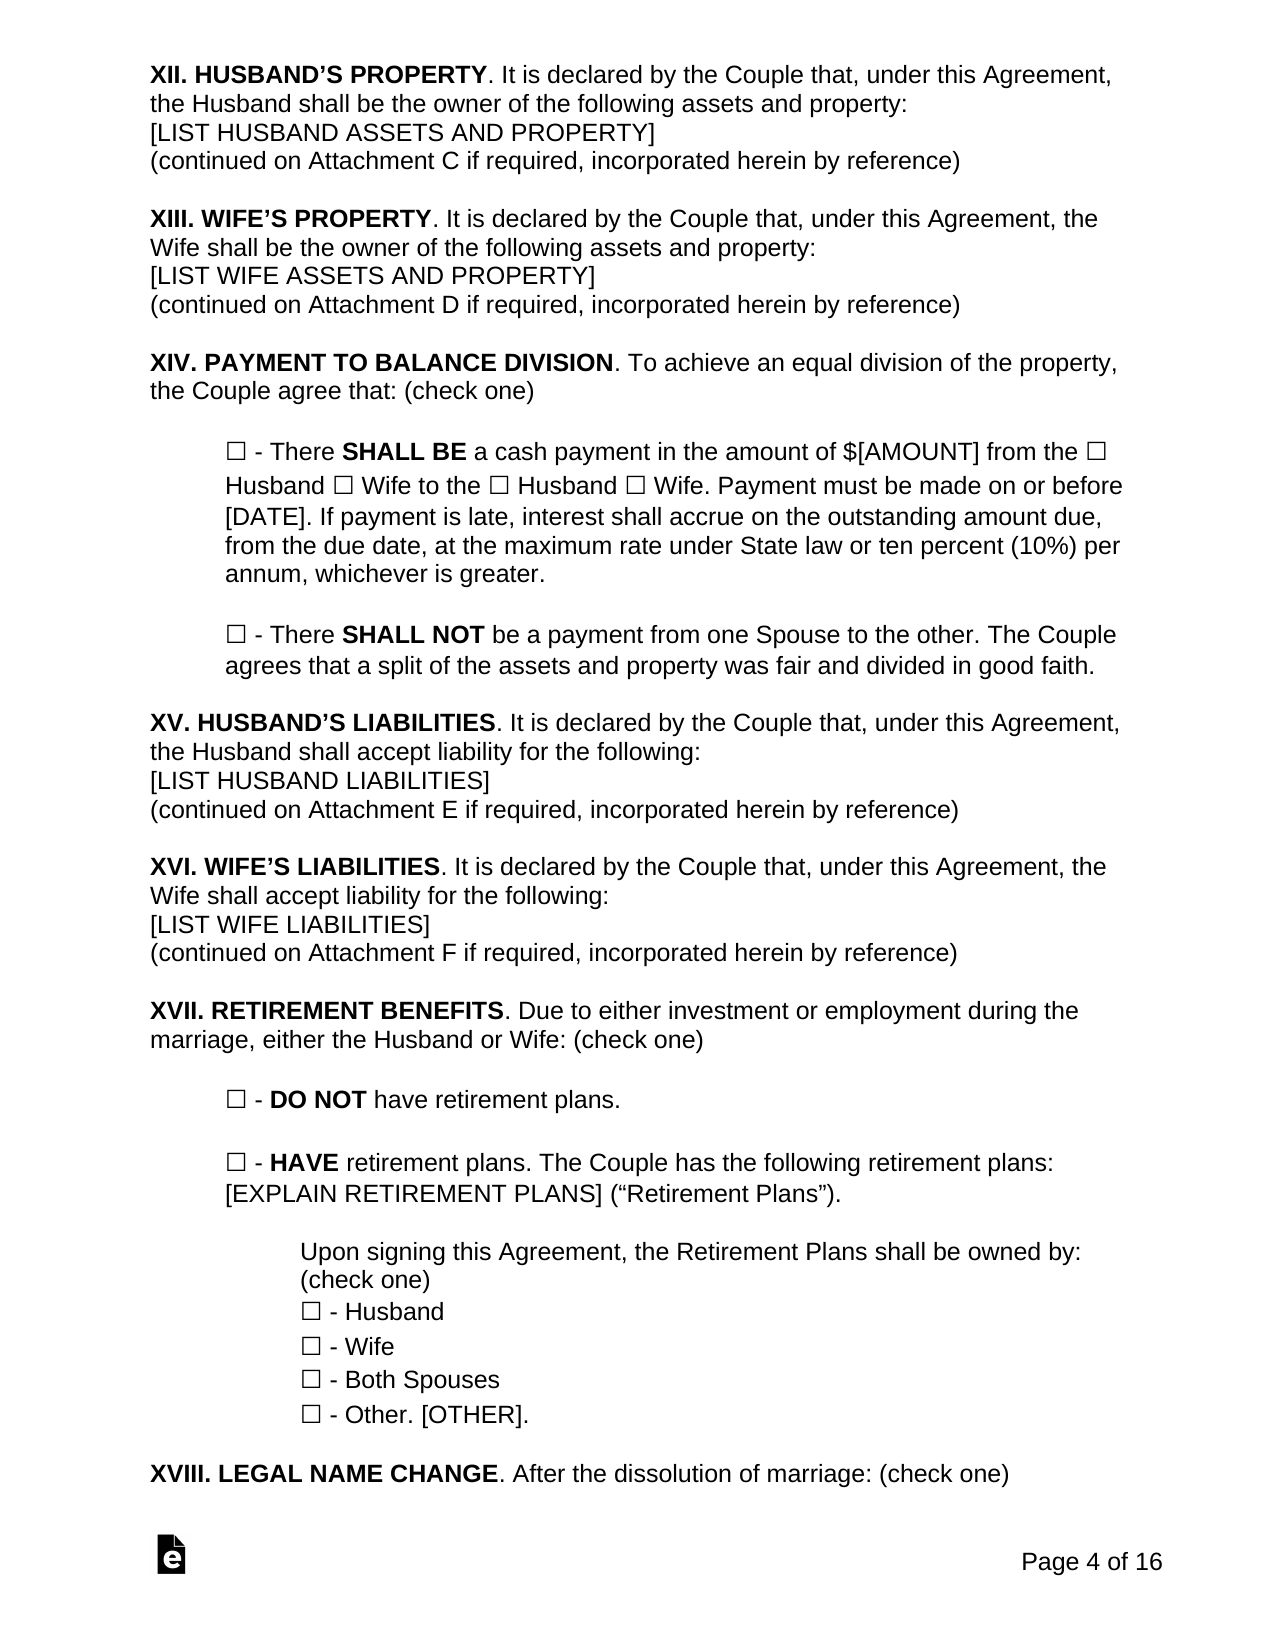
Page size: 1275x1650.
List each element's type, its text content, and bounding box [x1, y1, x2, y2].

text (continued on Attachment E if required, incorporated herein by reference) [150, 795, 1125, 823]
text - Both Spouses [300, 1362, 1125, 1396]
text XIV. PAYMENT TO BALANCE DIVISION. To achieve an equal division of the property, the Couple agree that: (check one) [150, 347, 1125, 405]
text - Wife [300, 1328, 1125, 1362]
text - Husband [300, 1294, 1125, 1328]
text (continued on Attachment F if required, incorporated herein by reference) [150, 938, 1125, 967]
text XIII. WIFE’S PROPERTY. It is declared by the Couple that, under this Agreement, the Wife shall be the owner of the following assets and property: [150, 204, 1125, 261]
text XVI. WIFE’S LIABILITIES. It is declared by the Couple that, under this Agreement, the Wife shall accept liability for the following: [150, 852, 1125, 910]
text - There SHALL NOT be a payment from one Spouse to the other. The Couple agrees that a split of the assets and property was fair and divided in good faith. [225, 617, 1125, 680]
text Upon signing this Agreement, the Retirement Plans shall be owned by: (check one) [300, 1237, 1125, 1294]
text - DO NOT have retirement plans. [225, 1082, 1125, 1116]
text [LIST HUSBAND LIABILITIES] [150, 766, 1125, 795]
text (continued on Attachment D if required, incorporated herein by reference) [150, 290, 1125, 319]
text - Other. [OTHER]. [300, 1396, 1125, 1430]
text XV. HUSBAND’S LIABILITIES. It is declared by the Couple that, under this Agreement, the Husband shall accept liability for the following: [150, 708, 1125, 766]
text XVII. RETIREMENT BENEFITS. Due to either investment or employment during the marriage, either the Husband or Wife: (check one) [150, 996, 1125, 1053]
text [LIST WIFE LIABILITIES] [150, 910, 1125, 938]
text (continued on Attachment C if required, incorporated herein by reference) [150, 146, 1125, 175]
text [LIST WIFE ASSETS AND PROPERTY] [150, 261, 1125, 290]
text XVIII. LEGAL NAME CHANGE. After the dissolution of marriage: (check one) [150, 1459, 1125, 1488]
text [LIST HUSBAND ASSETS AND PROPERTY] [150, 117, 1125, 146]
picture [150, 1533, 192, 1575]
text XII. HUSBAND’S PROPERTY. It is declared by the Couple that, under this Agreement, the Husband shall be the owner of the following assets and property: [150, 60, 1125, 117]
text - HAVE retirement plans. The Couple has the following retirement plans: [EXPLAIN RETIREMENT PLANS] (“Retirement Plans”). [225, 1145, 1125, 1208]
text - There SHALL BE a cash payment in the amount of $[AMOUNT] from the Husband Wife to the Husband Wife. Payment must be made on or before [DATE]. If payment is late, interest shall accrue on the outstanding amount due, from the due date, at the maximum rate under State law or ten percent (10%) per annum, whichever is greater. [225, 434, 1125, 588]
